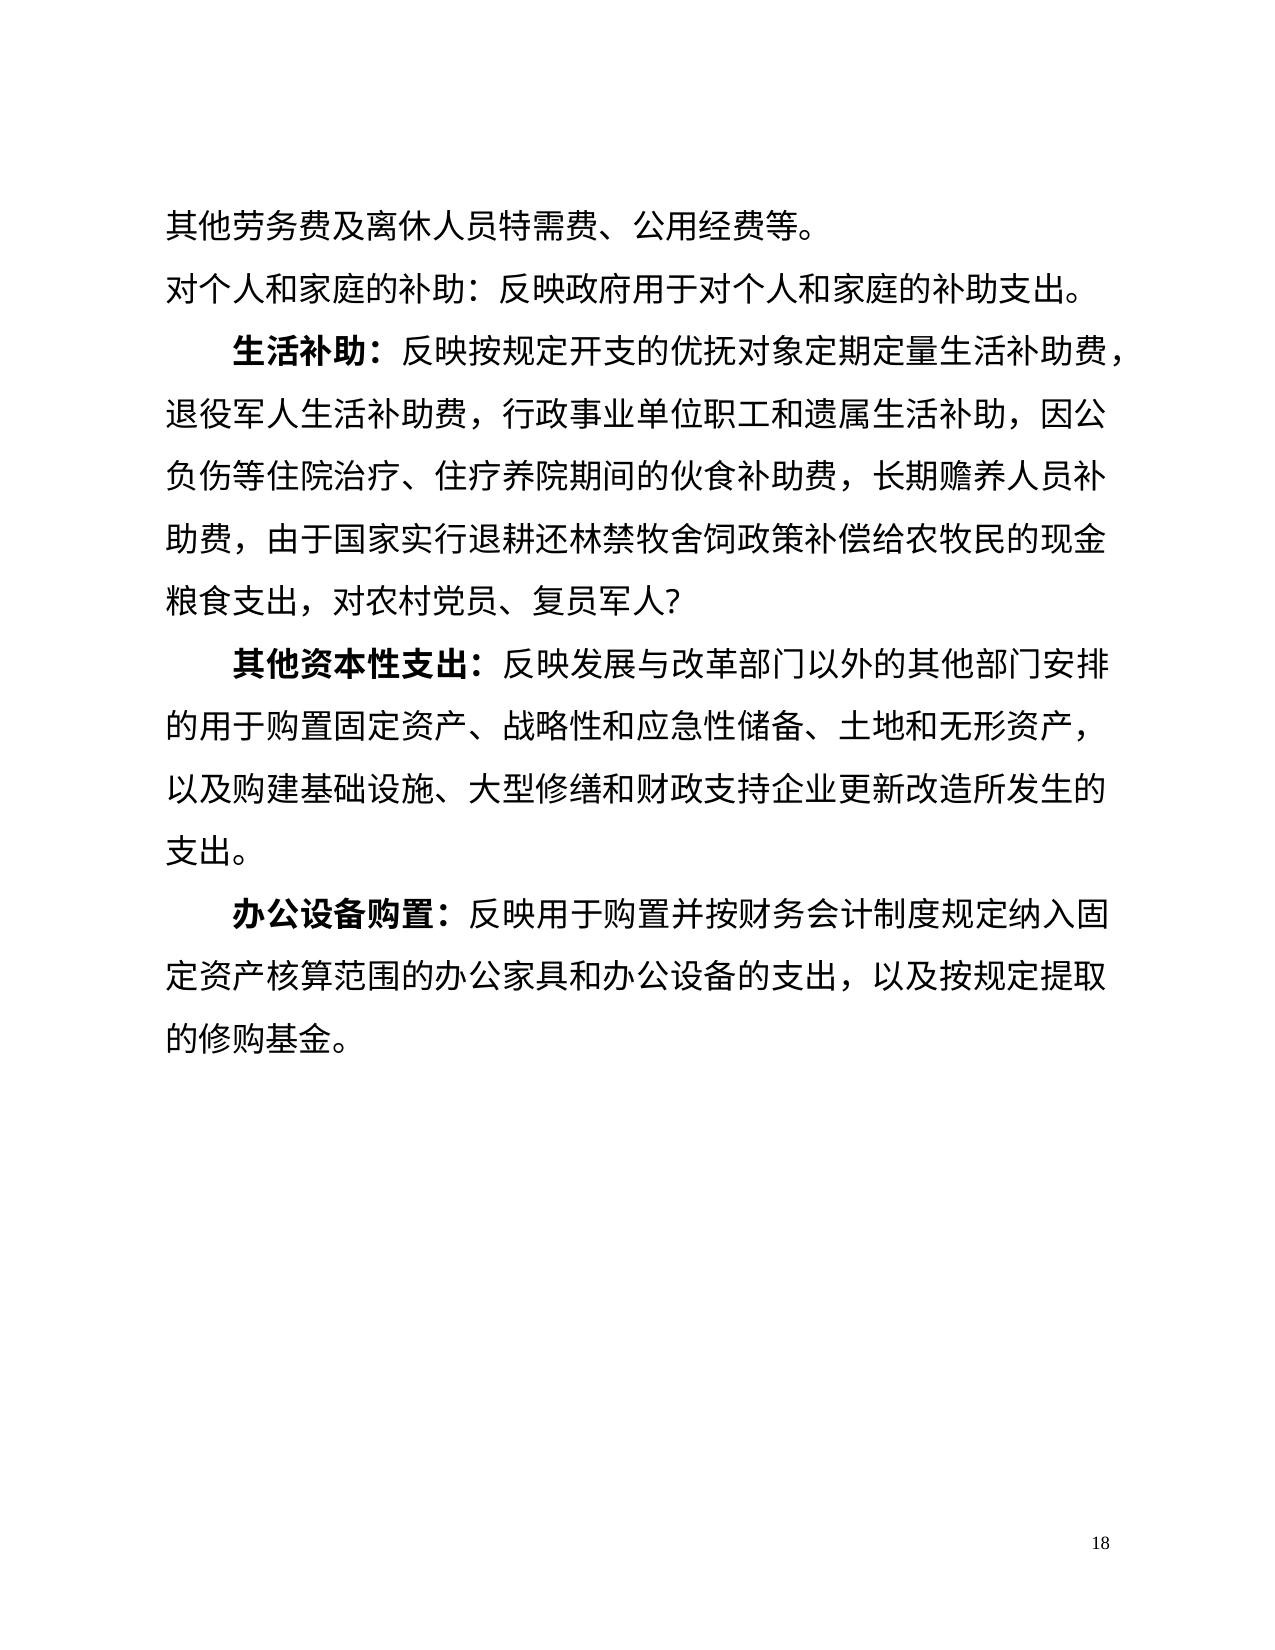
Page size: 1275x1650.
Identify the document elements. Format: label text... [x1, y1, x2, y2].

text 生活补助：反映按规定开支的优抚对象定期定量生活补助费，退役军人生活补助费，行政事业单位职工和遗属生活补助，因公负伤等住院治疗、住疗养院期间的伙食补助费，长期赡养人员补助费，由于国家实行退耕还林禁牧舍饲政策补偿给农牧民的现金、粮食支出，对农村党员、复员军人? [165, 314, 1109, 626]
text 其他资本性支出：反映发展与改革部门以外的其他部门安排的用于购置固定资产、战略性和应急性储备、土地和无形资产，以及购建基础设施、大型修缮和财政支持企业更新改造所发生的支出。 [165, 626, 1109, 876]
text 办公设备购置：反映用于购置并按财务会计制度规定纳入固定资产核算范围的办公家具和办公设备的支出，以及按规定提取的修购基金。 [165, 876, 1109, 1064]
text 对个人和家庭的补助：反映政府用于对个人和家庭的补助支出。 [165, 251, 1109, 314]
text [165, 189, 1109, 251]
